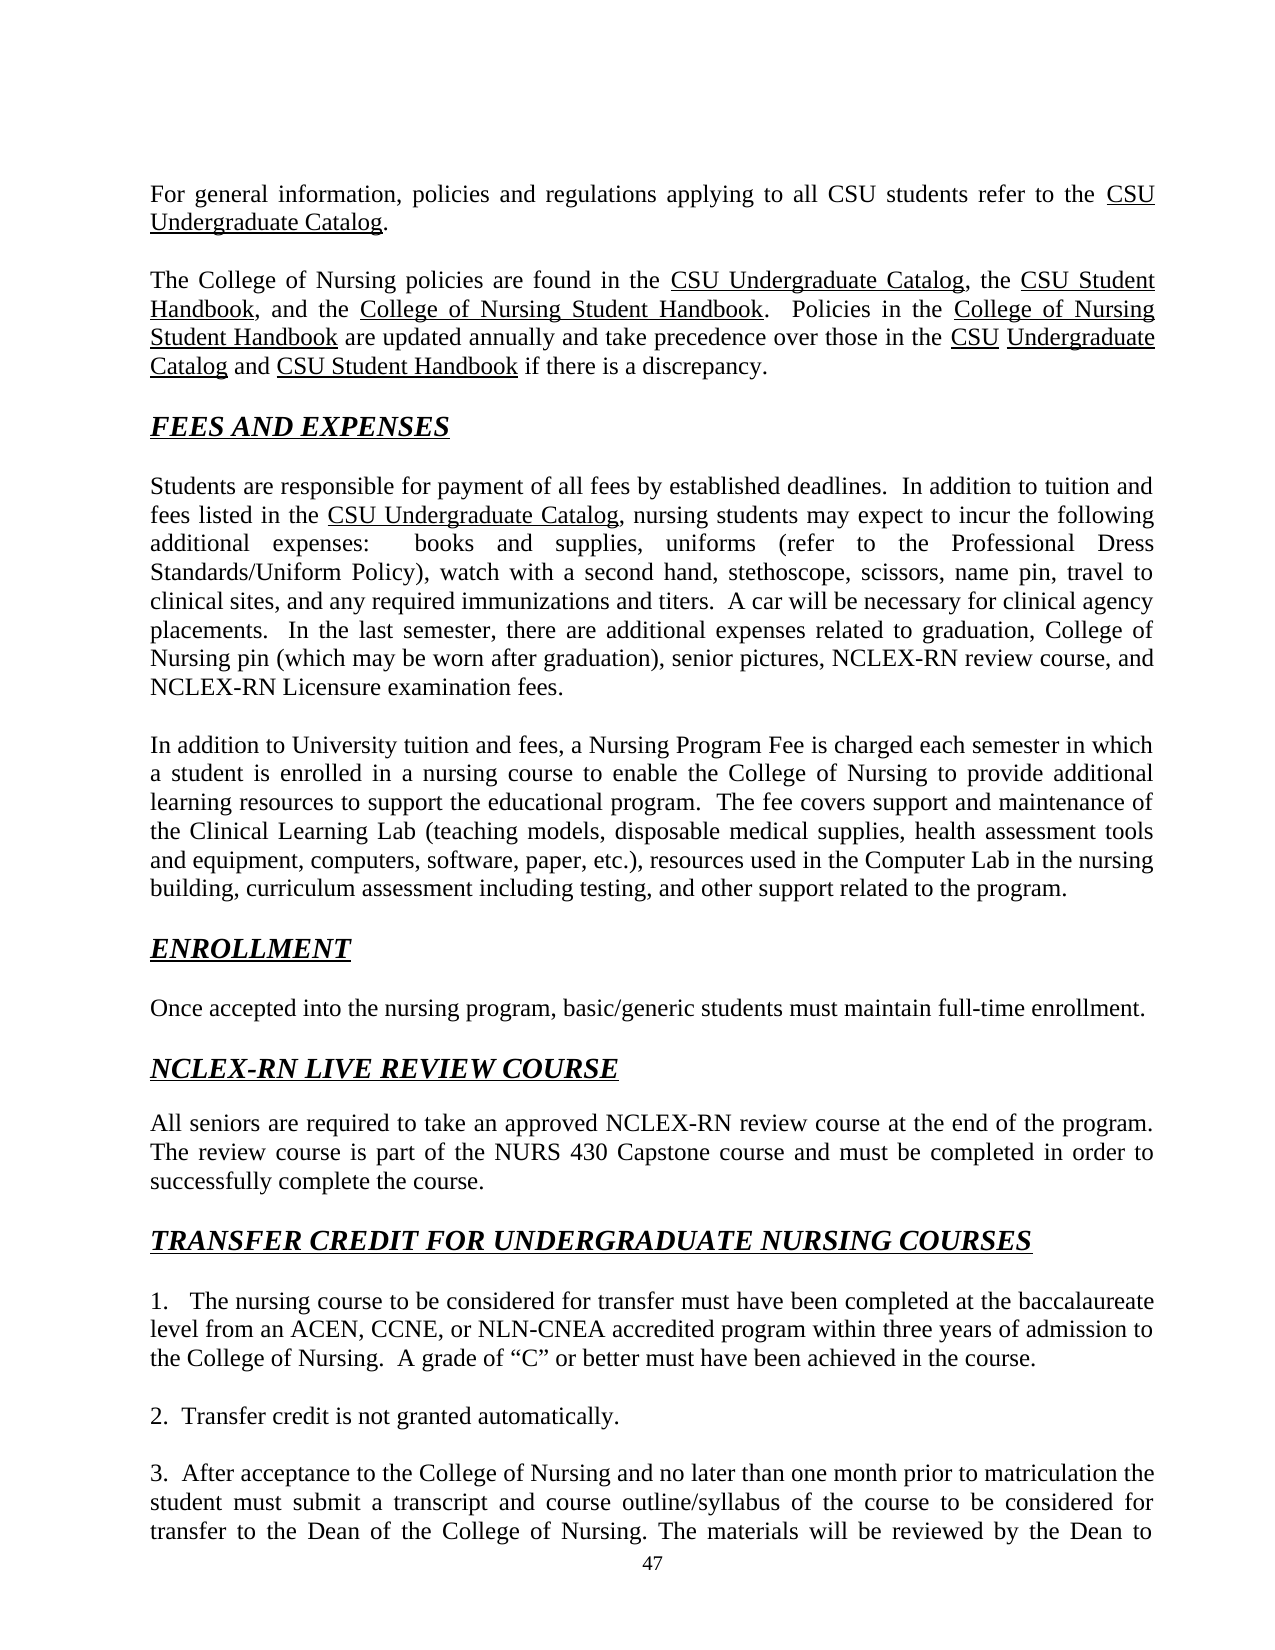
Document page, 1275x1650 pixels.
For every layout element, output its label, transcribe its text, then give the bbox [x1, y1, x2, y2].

text In addition to University tuition and fees, a Nursing Program Fee is charged each semester in which a student is enrolled in a nursing course to enable the College of Nursing to provide additional learning resources to support the educational program. The fee covers support and maintenance of the Clinical Learning Lab (teaching models, disposable medical supplies, health assessment tools and equipment, computers, software, paper, etc.), resources used in the Computer Lab in the nursing building, curriculum assessment including testing, and other support related to the program. [150, 730, 1155, 902]
text All seniors are required to take an approved NCLEX-RN review course at the end of the program. The review course is part of the NURS 430 Capstone course and must be completed in order to successfully complete the course. [150, 1108, 1155, 1195]
text For general information, policies and regulations applying to all CSU students refer to the CSU Undergraduate Catalog. [150, 179, 1155, 236]
text 1. The nursing course to be considered for transfer must have been completed at the baccalaureate level from an ACEN, CCNE, or NLN-CNEA accredited program within three years of admission to the College of Nursing. A grade of “C” or better must have been achieved in the course. [150, 1286, 1155, 1372]
text 2. Transfer credit is not granted automatically. [150, 1401, 1155, 1429]
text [150, 1458, 1155, 1544]
text Students are responsible for payment of all fees by established deadlines. In addition to tuition and fees listed in the CSU Undergraduate Catalog, nursing students may expect to incur the following additional expenses: books and supplies, uniforms (refer to the Professional Dress Standards/Uniform Policy), watch with a second hand, stethoscope, scissors, name pin, travel to clinical sites, and any required immunizations and titers. A car will be necessary for clinical agency placements. In the last semester, there are additional expenses related to graduation, College of Nursing pin (which may be worn after graduation), senior pictures, NCLEX-RN review course, and NCLEX-RN Licensure examination fees. [150, 471, 1155, 701]
subtitle NCLEX-RN LIVE REVIEW COURSE [150, 1051, 1155, 1084]
subtitle ENROLLMENT [150, 931, 1155, 964]
subtitle FEES AND EXPENSES [150, 409, 1155, 442]
subtitle TRANSFER CREDIT FOR UNDERGRADUATE NURSING COURSES [150, 1223, 1155, 1257]
text Once accepted into the nursing program, basic/generic students must maintain full-time enrollment. [150, 993, 1155, 1022]
text The College of Nursing policies are found in the CSU Undergraduate Catalog, the CSU Student Handbook, and the College of Nursing Student Handbook. Policies in the College of Nursing Student Handbook are updated annually and take precedence over those in the CSU Undergraduate Catalog and CSU Student Handbook if there is a discrepancy. [150, 265, 1155, 380]
